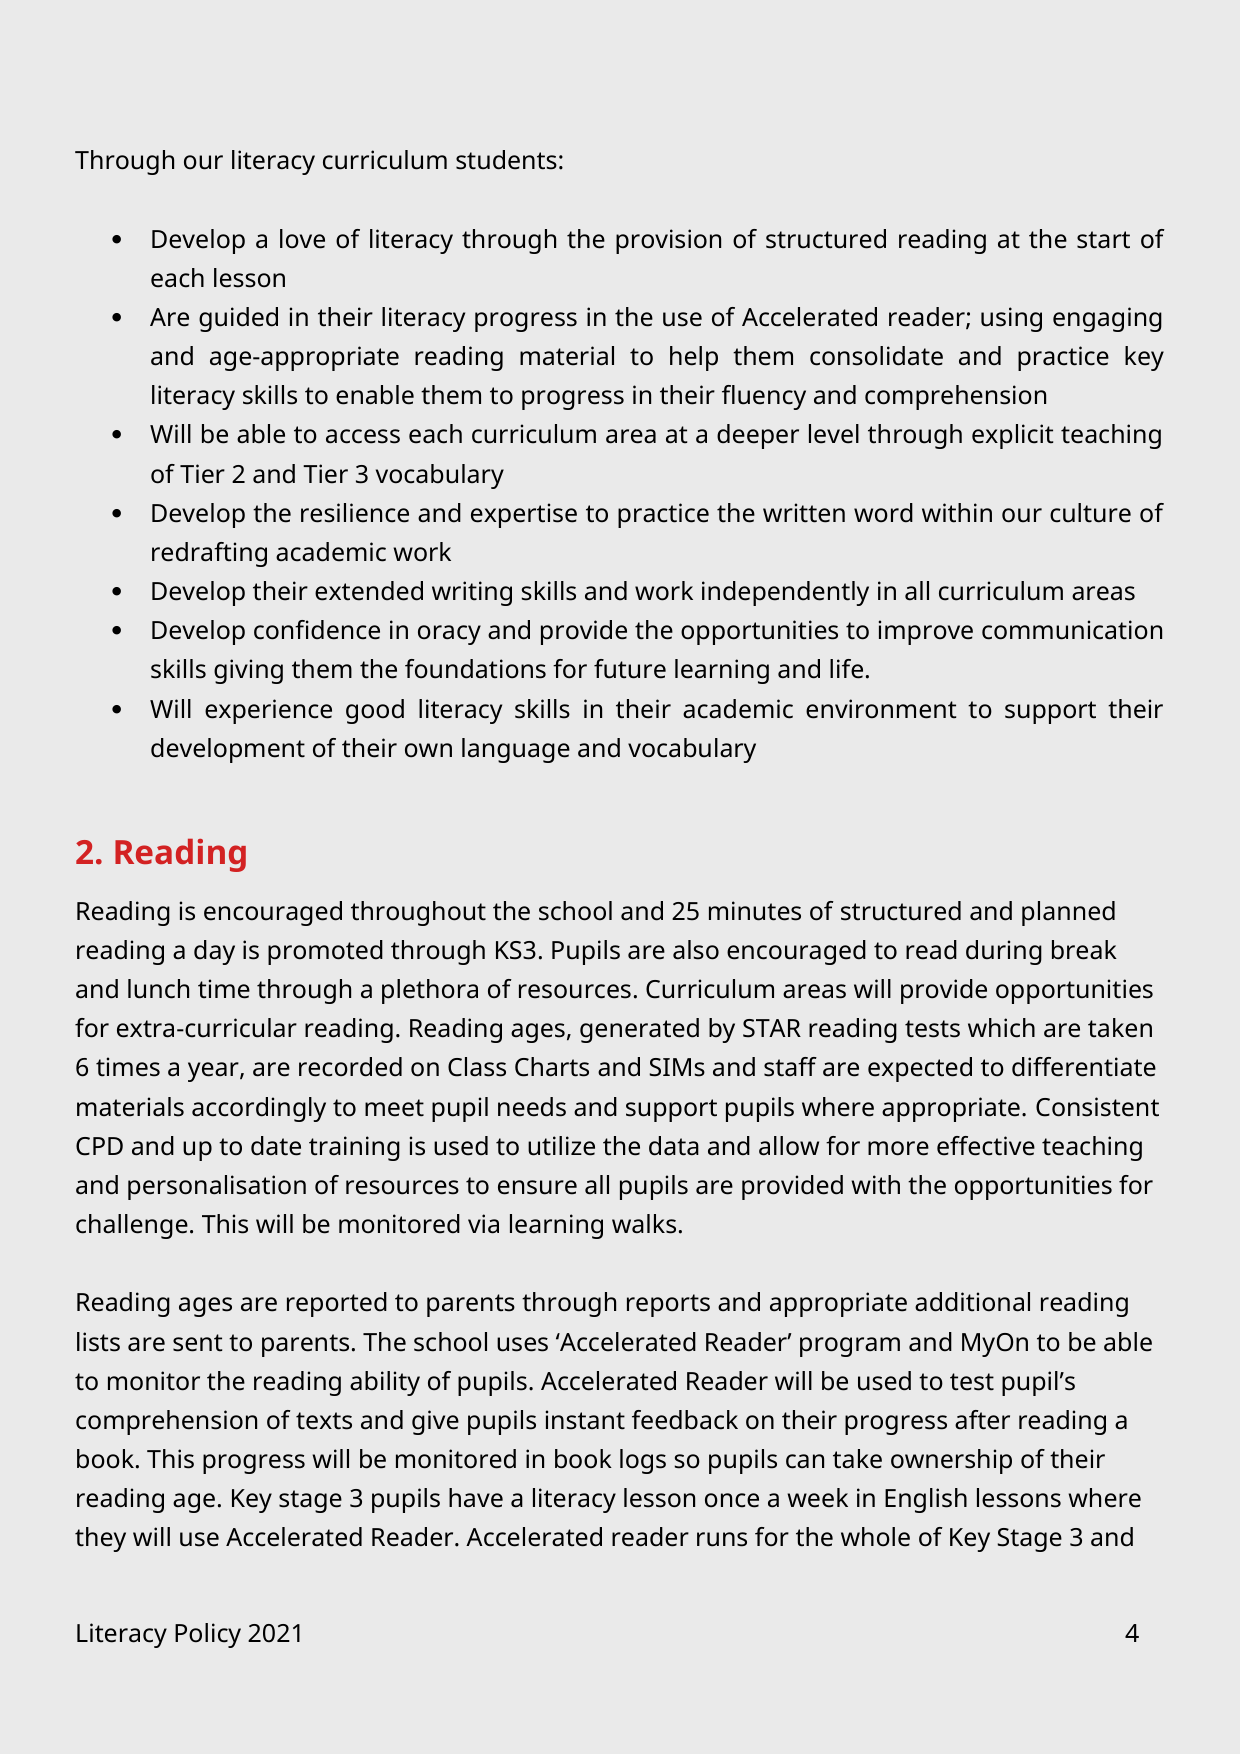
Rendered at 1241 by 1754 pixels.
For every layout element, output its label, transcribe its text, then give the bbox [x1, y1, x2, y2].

text 2. Reading [75, 829, 1165, 874]
list Develop a love of literacy through the provision of structured reading at the start of each lesson [112, 221, 1165, 294]
text Through our literacy curriculum students: [75, 143, 1165, 177]
list Will experience good literacy skills in their academic environment to support their development of their own language and vocabulary [112, 691, 1165, 764]
list Develop their extended writing skills and work independently in all curriculum areas [112, 574, 1165, 608]
list Are guided in their literacy progress in the use of Accelerated reader; using engaging and age-appropriate reading material to help them consolidate and practice key literacy skills to enable them to progress in their fluency and comprehension [112, 299, 1165, 412]
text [75, 1285, 1165, 1554]
list Will be able to access each curriculum area at a deeper level through explicit teaching of Tier 2 and Tier 3 vocabulary [112, 417, 1165, 490]
list Develop confidence in oracy and provide the opportunities to improve communication skills giving them the foundations for future learning and life. [112, 613, 1165, 686]
text Reading is encouraged throughout the school and 25 minutes of structured and planned reading a day is promoted through KS3. Pupils are also encouraged to read during break and lunch time through a plethora of resources. Curriculum areas will provide opportunities for extra-curricular reading. Reading ages, generated by STAR reading tests which are taken 6 times a year, are recorded on Class Charts and SIMs and staff are expected to differentiate materials accordingly to meet pupil needs and support pupils where appropriate. Consistent CPD and up to date training is used to utilize the data and allow for more effective teaching and personalisation of resources to ensure all pupils are provided with the opportunities for challenge. This will be monitored via learning walks. [75, 893, 1165, 1241]
list Develop the resilience and expertise to practice the written word within our culture of redrafting academic work [112, 495, 1165, 569]
